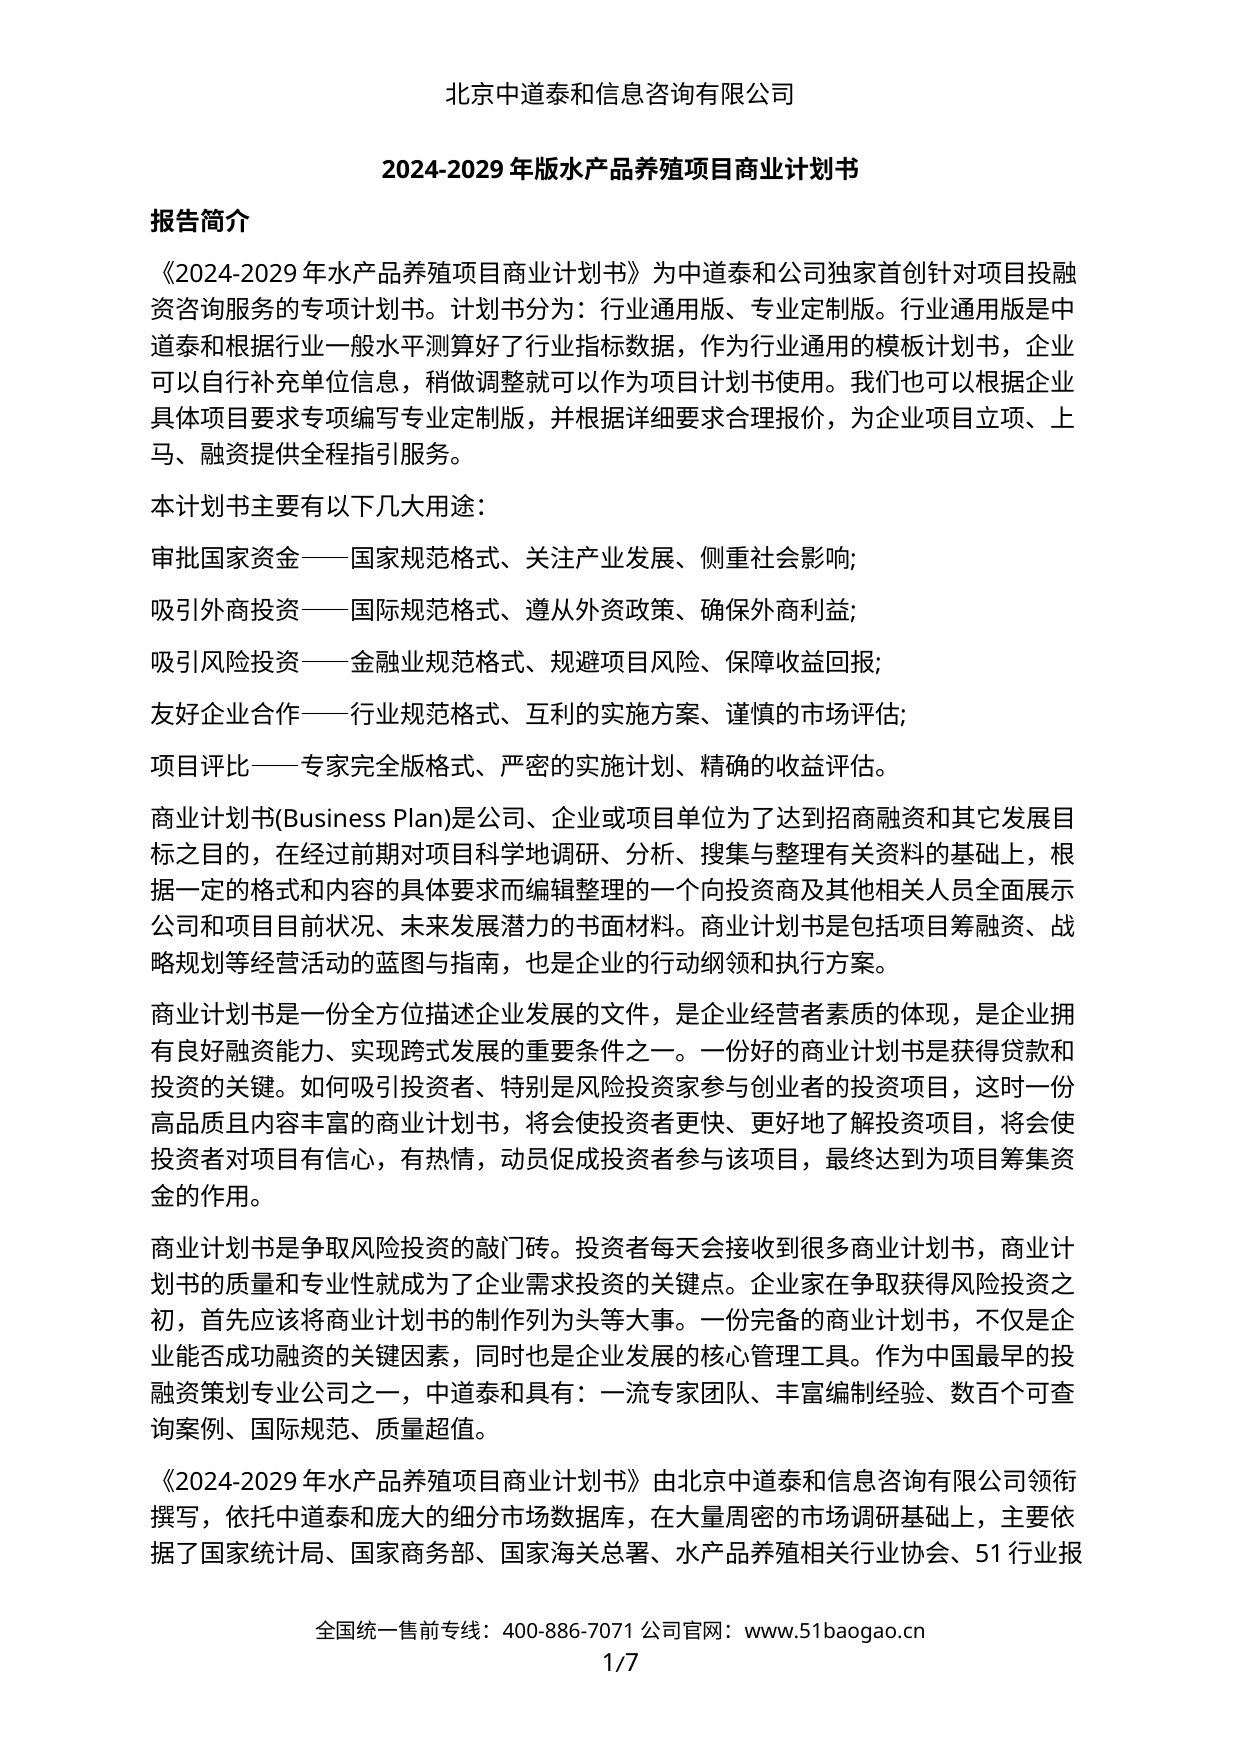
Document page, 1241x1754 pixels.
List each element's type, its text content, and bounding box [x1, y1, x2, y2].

text 《2024-2029年水产品养殖项目商业计划书》为中道泰和公司独家首创针对项目投融资咨询服务的专项计划书。计划书分为：行业通用版、专业定制版。行业通用版是中道泰和根据行业一般水平测算好了行业指标数据，作为行业通用的模板计划书，企业可以自行补充单位信息，稍做调整就可以作为项目计划书使用。我们也可以根据企业具体项目要求专项编写专业定制版，并根据详细要求合理报价，为企业项目立项、上马、融资提供全程指引服务。 [150, 254, 1090, 471]
text 审批国家资金——国家规范格式、关注产业发展、侧重社会影响; [150, 539, 1090, 575]
text 吸引外商投资——国际规范格式、遵从外资政策、确保外商利益; [150, 591, 1090, 627]
text 吸引风险投资——金融业规范格式、规避项目风险、保障收益回报; [150, 642, 1090, 679]
text 项目评比——专家完全版格式、严密的实施计划、精确的收益评估。 [150, 746, 1090, 782]
text 商业计划书是一份全方位描述企业发展的文件，是企业经营者素质的体现，是企业拥有良好融资能力、实现跨式发展的重要条件之一。一份好的商业计划书是获得贷款和投资的关键。如何吸引投资者、特别是风险投资家参与创业者的投资项目，这时一份高品质且内容丰富的商业计划书，将会使投资者更快、更好地了解投资项目，将会使投资者对项目有信心，有热情，动员促成投资者参与该项目，最终达到为项目筹集资金的作用。 [150, 995, 1090, 1212]
text 报告简介 [150, 202, 1090, 238]
text 商业计划书(Business Plan)是公司、企业或项目单位为了达到招商融资和其它发展目标之目的，在经过前期对项目科学地调研、分析、搜集与整理有关资料的基础上，根据一定的格式和内容的具体要求而编辑整理的一个向投资商及其他相关人员全面展示公司和项目目前状况、未来发展潜力的书面材料。商业计划书是包括项目筹融资、战略规划等经营活动的蓝图与指南，也是企业的行动纲领和执行方案。 [150, 798, 1090, 979]
text 友好企业合作——行业规范格式、互利的实施方案、谨慎的市场评估; [150, 694, 1090, 731]
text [150, 1461, 1090, 1570]
text 本计划书主要有以下几大用途： [150, 487, 1090, 523]
text 2024-2029年版水产品养殖项目商业计划书 [150, 150, 1090, 186]
text 商业计划书是争取风险投资的敲门砖。投资者每天会接收到很多商业计划书，商业计划书的质量和专业性就成为了企业需求投资的关键点。企业家在争取获得风险投资之初，首先应该将商业计划书的制作列为头等大事。一份完备的商业计划书，不仅是企业能否成功融资的关键因素，同时也是企业发展的核心管理工具。作为中国最早的投融资策划专业公司之一，中道泰和具有：一流专家团队、丰富编制经验、数百个可查询案例、国际规范、质量超值。 [150, 1228, 1090, 1446]
